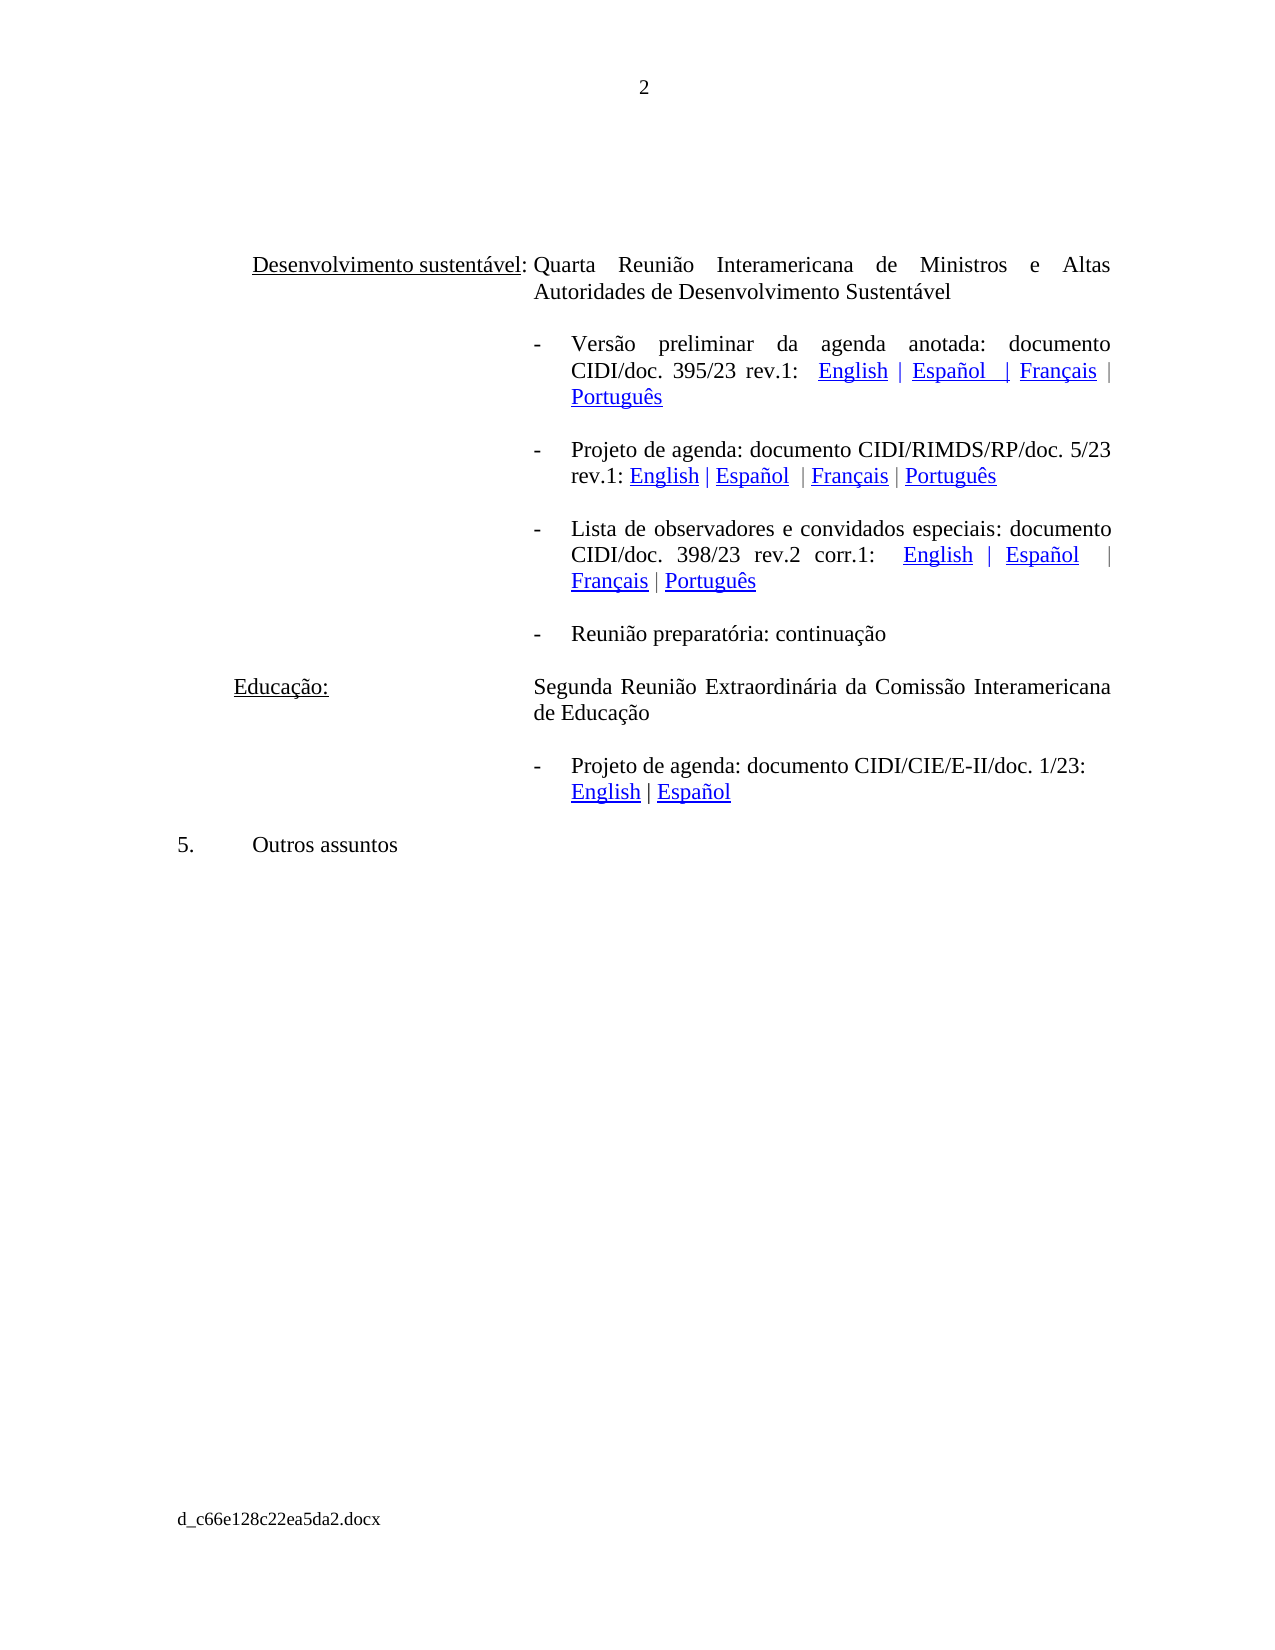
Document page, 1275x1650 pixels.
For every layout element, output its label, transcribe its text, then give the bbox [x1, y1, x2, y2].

text - Projeto de agenda: documento CIDI/RIMDS/RP/doc. 5/23 rev.1: English | Español | Français | Português [533, 436, 1111, 488]
text - Lista de observadores e convidados especiais: documento CIDI/doc. 398/23 rev.2 corr.1: English | Español | Français | Português [533, 515, 1111, 594]
text Desenvolvimento sustentável: Quarta Reunião Interamericana de Ministros e Altas Autoridades de Desenvolvimento Sustentável [252, 251, 1111, 304]
text - Versão preliminar da agenda anotada: documento CIDI/doc. 395/23 rev.1: English | Español | Français | Português [533, 330, 1111, 409]
text - Reunião preparatória: continuação [177, 620, 1111, 647]
list Educação: Segunda Reunião Extraordinária da Comissão Interamericana de Educação [233, 673, 1111, 726]
list Projeto de agenda: documento CIDI/CIE/E-II/doc. 1/23: English | Español [533, 752, 1111, 805]
list Outros assuntos [177, 831, 1111, 857]
